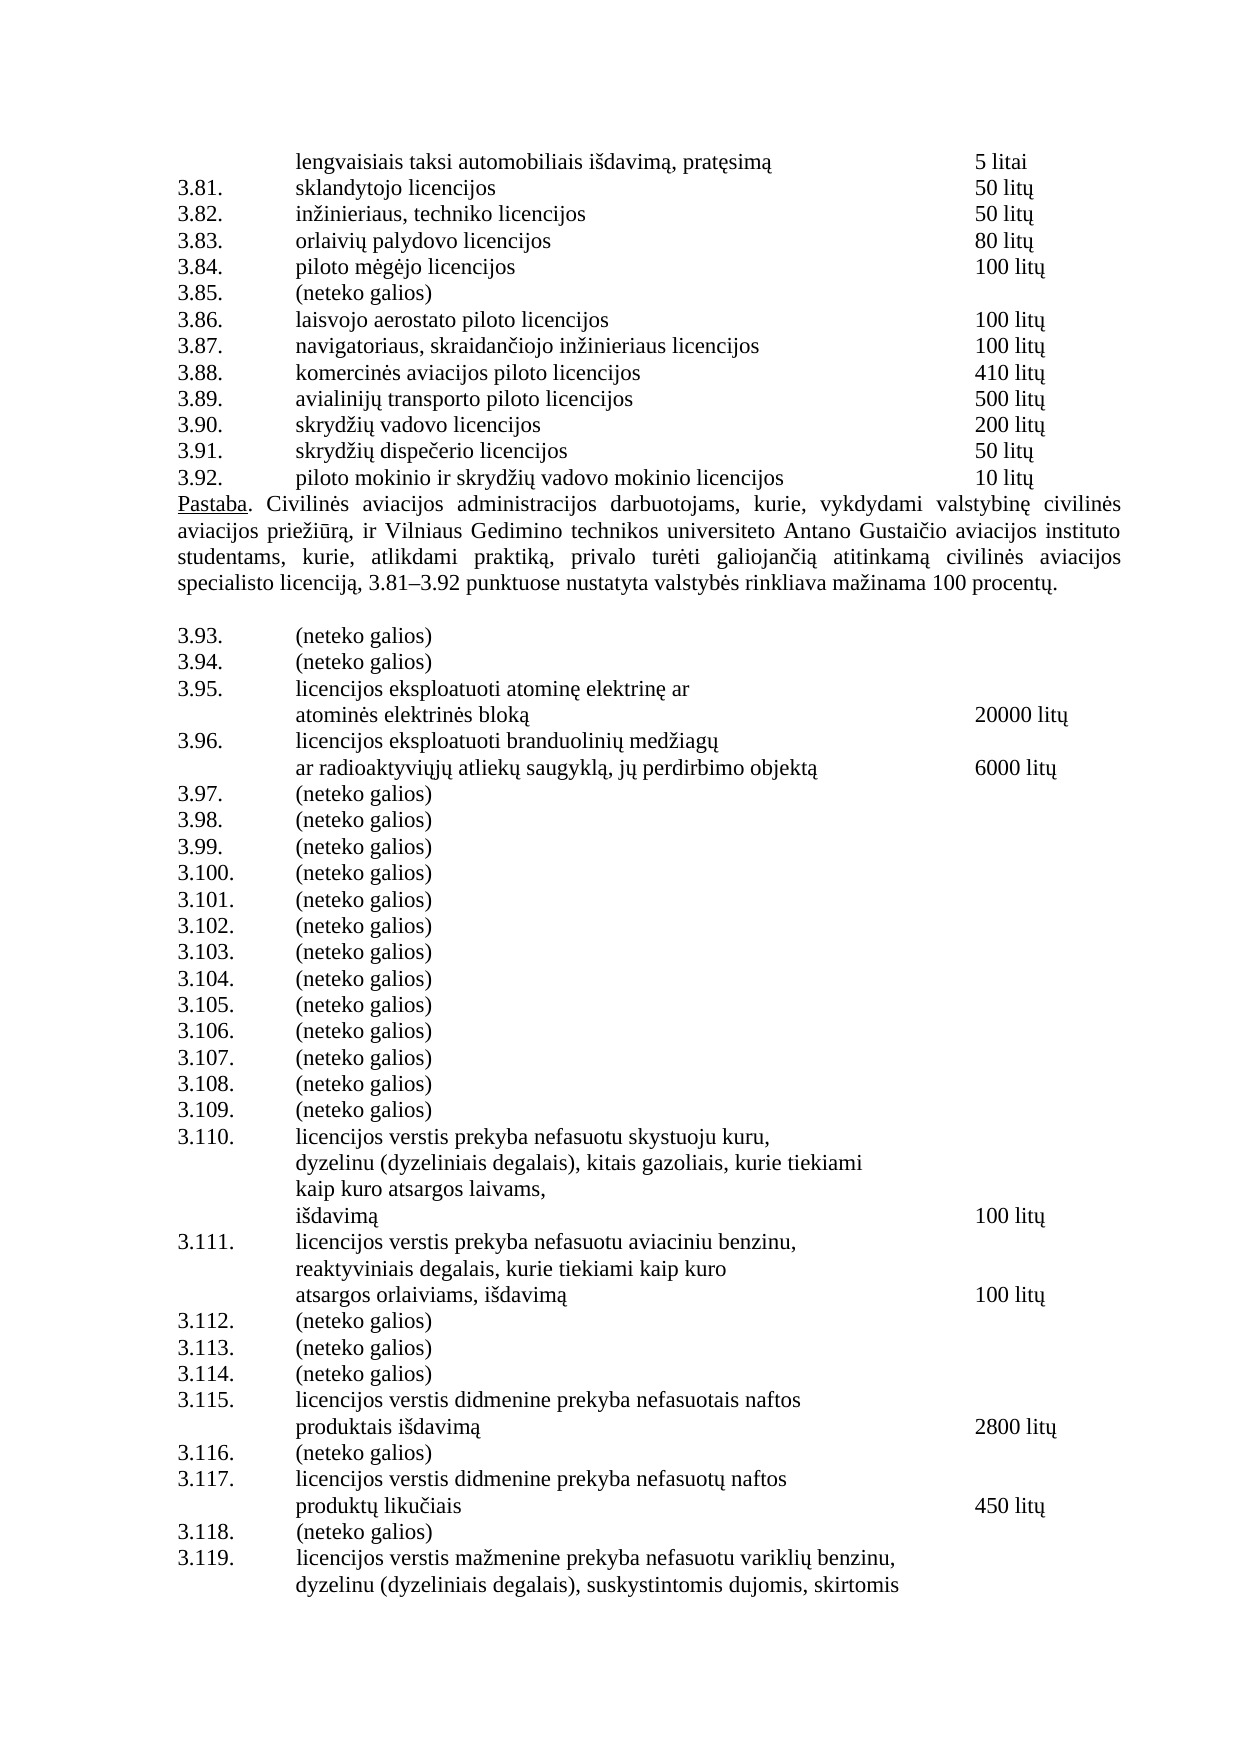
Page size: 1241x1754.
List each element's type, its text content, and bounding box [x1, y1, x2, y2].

text dyzelinu (dyzeliniais degalais), suskystintomis dujomis, skirtomis [177, 1571, 1122, 1597]
text 3.96. licencijos eksploatuoti branduolinių medžiagų ar radioaktyviųjų atliekų saugyklą, jų perdirbimo objektą 6000 litų [177, 727, 1122, 780]
text 3.103. (neteko galios) [177, 938, 1122, 965]
text 3.99. (neteko galios) [177, 833, 1122, 859]
text 3.86. laisvojo aerostato piloto licencijos 100 litų [177, 306, 1122, 332]
text išdavimą 100 litų [177, 1202, 1122, 1228]
text atsargos orlaiviams, išdavimą 100 litų [177, 1281, 1122, 1307]
text 3.109. (neteko galios) [177, 1096, 1122, 1123]
text Pastaba. Civilinės aviacijos administracijos darbuotojams, kurie, vykdydami valstybinę civilinės aviacijos priežiūrą, ir Vilniaus Gedimino technikos universiteto Antano Gustaičio aviacijos instituto studentams, kurie, atlikdami praktiką, privalo turėti galiojančią atitinkamą civilinės aviacijos specialisto licenciją, 3.81–3.92 punktuose nustatyta valstybės rinkliava mažinama 100 procentų. [177, 490, 1122, 596]
text lengvaisiais taksi automobiliais išdavimą, pratęsimą 5 litai [295, 148, 1122, 174]
text 3.102. (neteko galios) [177, 912, 1122, 938]
text 3.81. sklandytojo licencijos 50 litų [177, 174, 1122, 200]
text 3.100. (neteko galios) [177, 859, 1122, 886]
text 3.107. (neteko galios) [177, 1044, 1122, 1070]
text 3.114. (neteko galios) [177, 1360, 1122, 1386]
text 3.104. (neteko galios) [177, 965, 1122, 991]
text 3.85. (neteko galios) [177, 279, 1122, 306]
text 3.92. piloto mokinio ir skrydžių vadovo mokinio licencijos 10 litų [177, 464, 1122, 490]
text 3.83. orlaivių palydovo licencijos 80 litų [177, 227, 1122, 253]
text 3.113. (neteko galios) [177, 1334, 1122, 1360]
text 3.90. skrydžių vadovo licencijos 200 litų [177, 411, 1122, 438]
text 3.112. (neteko galios) [177, 1307, 1122, 1334]
text dyzelinu (dyzeliniais degalais), kitais gazoliais, kurie tiekiami [177, 1149, 1122, 1176]
text 3.117. licencijos verstis didmenine prekyba nefasuotų naftos produktų likučiais 450 litų [177, 1465, 1122, 1518]
text 3.101. (neteko galios) [177, 886, 1122, 912]
text 3.91. skrydžių dispečerio licencijos 50 litų [177, 438, 1122, 464]
list (neteko galios) [177, 1518, 1122, 1544]
text 3.94. (neteko galios) [177, 648, 1122, 675]
text 3.111. licencijos verstis prekyba nefasuotu aviaciniu benzinu, [177, 1228, 1122, 1254]
text 3.88. komercinės aviacijos piloto licencijos 410 litų [177, 358, 1122, 385]
text 3.97. (neteko galios) [177, 780, 1122, 807]
text 3.106. (neteko galios) [177, 1017, 1122, 1044]
text 3.82. inžinieriaus, techniko licencijos 50 litų [177, 200, 1122, 227]
text 3.93. (neteko galios) [177, 622, 1122, 648]
text 3.98. (neteko galios) [177, 807, 1122, 833]
text 3.116. (neteko galios) [177, 1439, 1122, 1465]
text 3.87. navigatoriaus, skraidančiojo inžinieriaus licencijos 100 litų [177, 332, 1122, 358]
text kaip kuro atsargos laivams, [177, 1176, 1122, 1202]
text 3.84. piloto mėgėjo licencijos 100 litų [177, 253, 1122, 279]
list licencijos verstis mažmenine prekyba nefasuotu variklių benzinu, [177, 1544, 1122, 1571]
text 3.115. licencijos verstis didmenine prekyba nefasuotais naftos produktais išdavimą 2800 litų [177, 1386, 1122, 1439]
text 3.95. licencijos eksploatuoti atominę elektrinę ar atominės elektrinės bloką 20000 litų [177, 675, 1122, 727]
text 3.108. (neteko galios) [177, 1070, 1122, 1096]
text 3.89. avialinijų transporto piloto licencijos 500 litų [177, 385, 1122, 411]
text 3.110. licencijos verstis prekyba nefasuotu skystuoju kuru, [177, 1123, 1122, 1149]
text reaktyviniais degalais, kurie tiekiami kaip kuro [177, 1254, 1122, 1281]
text 3.105. (neteko galios) [177, 991, 1122, 1017]
